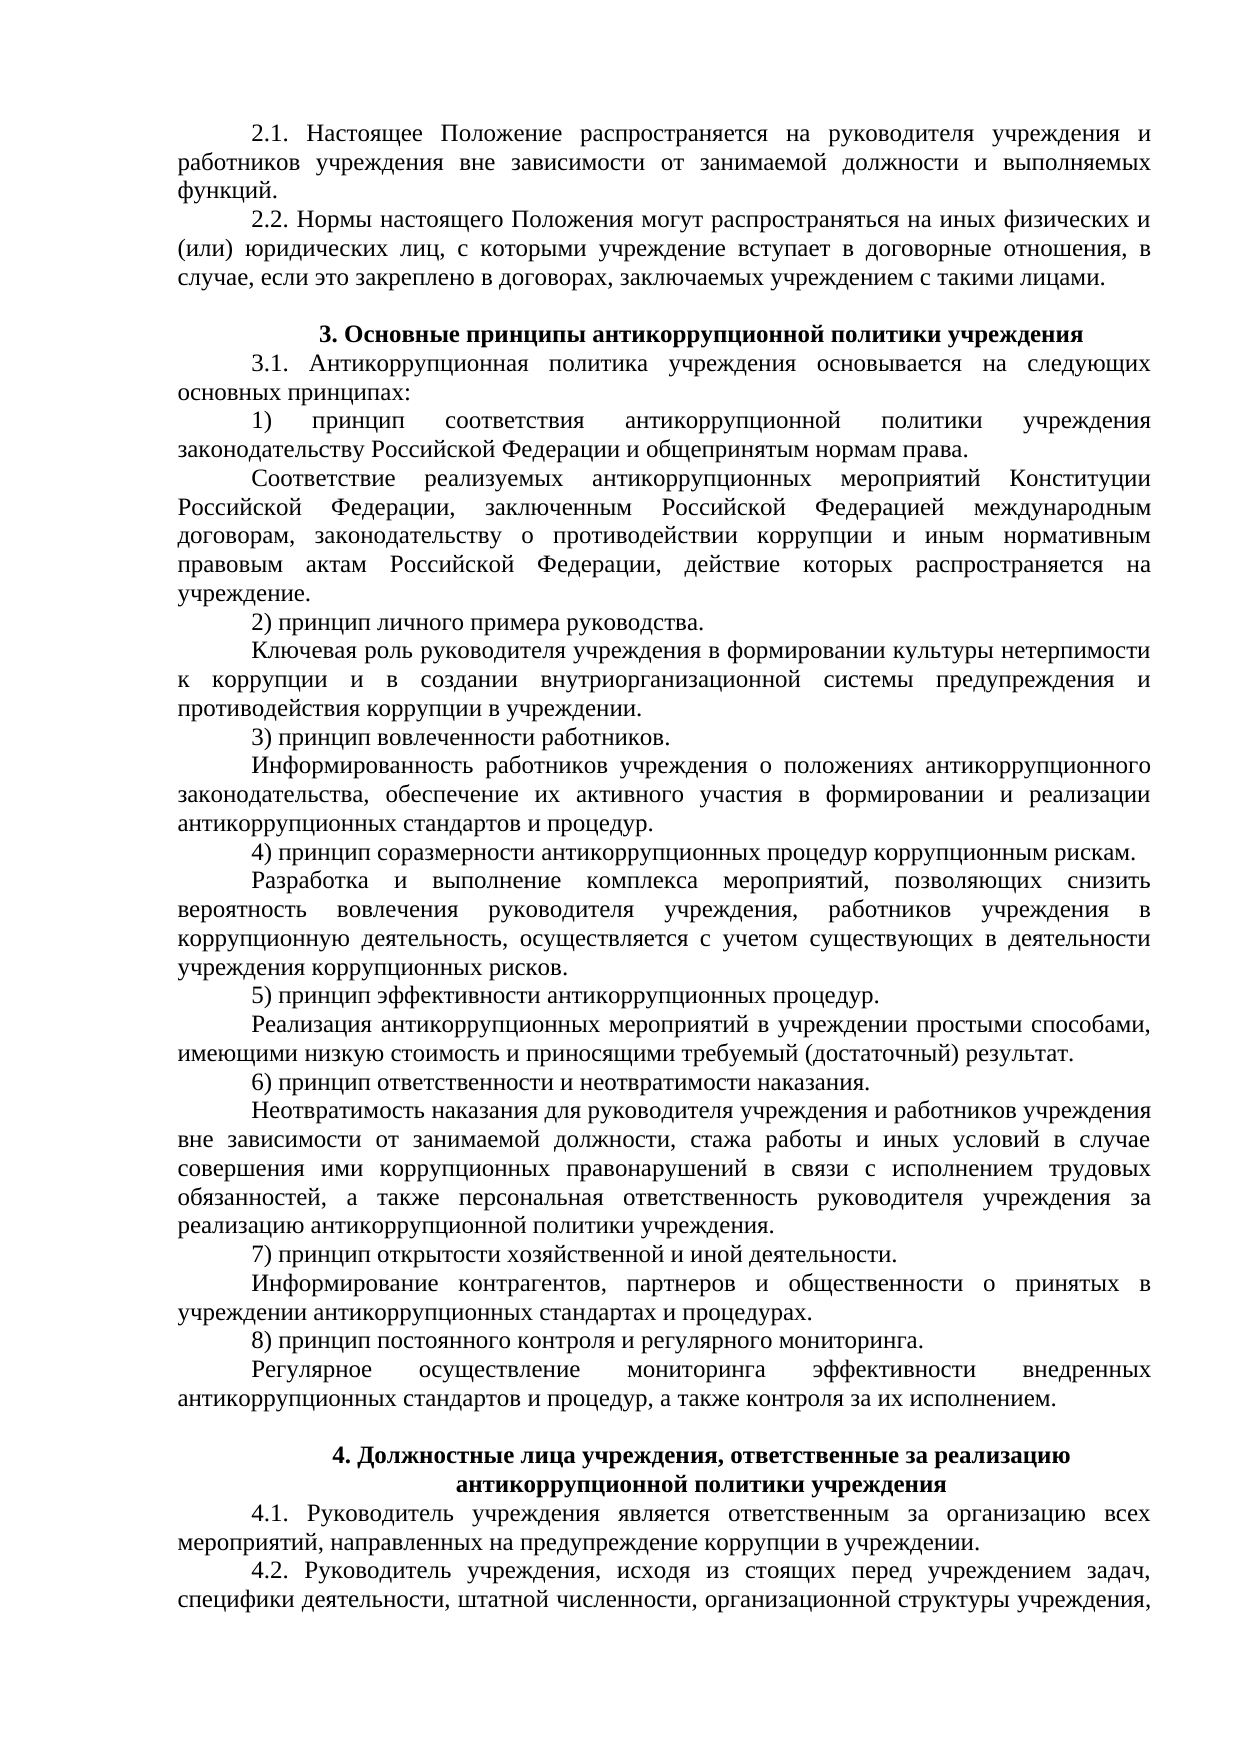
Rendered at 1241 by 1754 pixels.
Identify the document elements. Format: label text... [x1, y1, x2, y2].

text 4) принцип соразмерности антикоррупционных процедур коррупционным рискам. [177, 837, 1152, 866]
text Соответствие реализуемых антикоррупционных мероприятий Конституции Российской Федерации, заключенным Российской Федерацией международным договорам, законодательству о противодействии коррупции и иным нормативным правовым актам Российской Федерации, действие которых распространяется на учреждение. [177, 463, 1152, 607]
text 2) принцип личного примера руководства. [177, 607, 1152, 636]
text 4.1. Руководитель учреждения является ответственным за организацию всех мероприятий, направленных на предупреждение коррупции в учреждении. [177, 1498, 1152, 1556]
text антикоррупционной политики учреждения [177, 1469, 1152, 1498]
text Разработка и выполнение комплекса мероприятий, позволяющих снизить вероятность вовлечения руководителя учреждения, работников учреждения в коррупционную деятельность, осуществляется с учетом существующих в деятельности учреждения коррупционных рисков. [177, 866, 1152, 981]
text 2.1. Настоящее Положение распространяется на руководителя учреждения и работников учреждения вне зависимости от занимаемой должности и выполняемых функций. [177, 118, 1152, 204]
text Регулярное осуществление мониторинга эффективности внедренных антикоррупционных стандартов и процедур, а также контроля за их исполнением. [177, 1354, 1152, 1412]
text 1) принцип соответствия антикоррупционной политики учреждения законодательству Российской Федерации и общепринятым нормам права. [177, 406, 1152, 463]
text Реализация антикоррупционных мероприятий в учреждении простыми способами, имеющими низкую стоимость и приносящими требуемый (достаточный) результат. [177, 1009, 1152, 1067]
text 8) принцип постоянного контроля и регулярного мониторинга. [177, 1326, 1152, 1354]
text 5) принцип эффективности антикоррупционных процедур. [177, 981, 1152, 1009]
text 4. Должностные лица учреждения, ответственные за реализацию [177, 1441, 1152, 1469]
text Неотвратимость наказания для руководителя учреждения и работников учреждения вне зависимости от занимаемой должности, стажа работы и иных условий в случае совершения ими коррупционных правонарушений в связи с исполнением трудовых обязанностей, а также персональная ответственность руководителя учреждения за реализацию антикоррупционной политики учреждения. [177, 1096, 1152, 1239]
text 3. Основные принципы антикоррупционной политики учреждения [177, 319, 1152, 348]
text 7) принцип открытости хозяйственной и иной деятельности. [177, 1239, 1152, 1268]
text 3) принцип вовлеченности работников. [177, 722, 1152, 751]
text Ключевая роль руководителя учреждения в формировании культуры нетерпимости к коррупции и в создании внутриорганизационной системы предупреждения и противодействия коррупции в учреждении. [177, 636, 1152, 722]
text Информированность работников учреждения о положениях антикоррупционного законодательства, обеспечение их активного участия в формировании и реализации антикоррупционных стандартов и процедур. [177, 751, 1152, 837]
text 2.2. Нормы настоящего Положения могут распространяться на иных физических и (или) юридических лиц, с которыми учреждение вступает в договорные отношения, в случае, если это закреплено в договорах, заключаемых учреждением с такими лицами. [177, 204, 1152, 291]
text 6) принцип ответственности и неотвратимости наказания. [177, 1067, 1152, 1096]
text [177, 1556, 1152, 1613]
text Информирование контрагентов, партнеров и общественности о принятых в учреждении антикоррупционных стандартах и процедурах. [177, 1268, 1152, 1326]
text 3.1. Антикоррупционная политика учреждения основывается на следующих основных принципах: [177, 348, 1152, 406]
